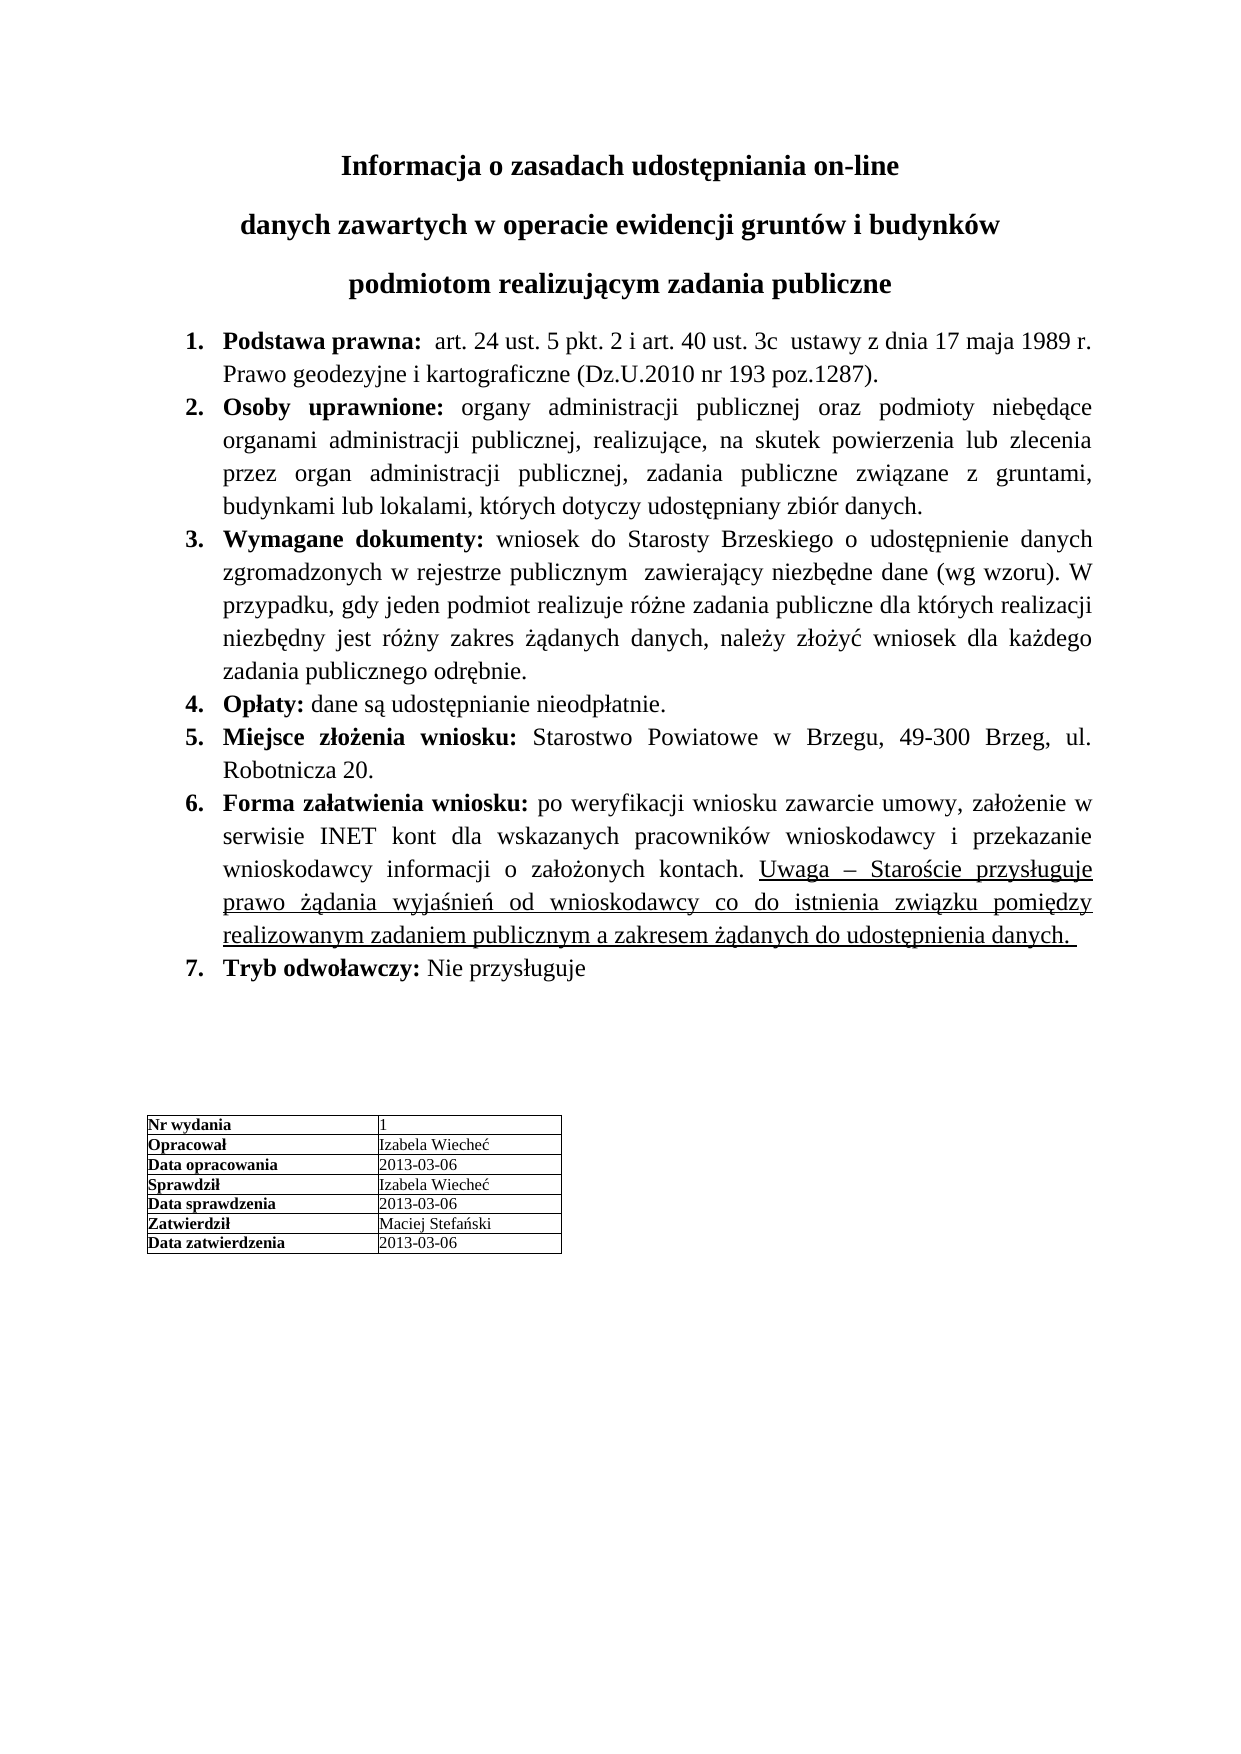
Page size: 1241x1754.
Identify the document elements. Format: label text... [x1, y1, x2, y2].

table_cell Zatwierdził [148, 1214, 378, 1233]
table_cell Opracował [148, 1135, 378, 1154]
table_cell Izabela Wiecheć [379, 1175, 561, 1193]
table_cell 2013-03-06 [379, 1155, 561, 1174]
table_cell Data zatwierdzenia [148, 1234, 378, 1252]
text Informacja o zasadach udostępniania on-line [148, 148, 1093, 181]
table_header Nr wydania [148, 1116, 378, 1134]
list Wymagane dokumenty: wniosek do Starosty Brzeskiego o udostępnienie danych zgromadzonych w rejestrze publicznym zawierający niezbędne dane (wg wzoru). W przypadku, gdy jeden podmiot realizuje różne zadania publiczne dla których realizacji niezbędny jest różny zakres żądanych danych, należy złożyć wniosek dla każdego zadania publicznego odrębnie. [185, 524, 1093, 685]
table_cell 2013-03-06 [379, 1234, 561, 1252]
table_cell 2013-03-06 [379, 1195, 561, 1213]
list Miejsce złożenia wniosku: Starostwo Powiatowe w Brzegu, 49-300 Brzeg, ul. Robotnicza 20. [185, 722, 1093, 784]
table_cell Data opracowania [148, 1155, 378, 1174]
table_cell Data sprawdzenia [148, 1195, 378, 1213]
table_cell Izabela Wiecheć [379, 1135, 561, 1154]
table_header 1 [379, 1116, 561, 1134]
list Tryb odwoławczy: Nie przysługuje [185, 953, 1093, 982]
table_cell Maciej Stefański [379, 1214, 561, 1233]
list Osoby uprawnione: organy administracji publicznej oraz podmioty niebędące organami administracji publicznej, realizujące, na skutek powierzenia lub zlecenia przez organ administracji publicznej, zadania publiczne związane z gruntami, budynkami lub lokalami, których dotyczy udostępniany zbiór danych. [185, 392, 1093, 519]
text danych zawartych w operacie ewidencji gruntów i budynków [148, 207, 1093, 241]
list Opłaty: dane są udostępnianie nieodpłatnie. [185, 689, 1093, 718]
list Podstawa prawna: art. 24 ust. 5 pkt. 2 i art. 40 ust. 3c ustawy z dnia 17 maja 1989 r. Prawo geodezyjne i kartograficzne (Dz.U.2010 nr 193 poz.1287). [185, 326, 1093, 387]
list Forma załatwienia wniosku: po weryfikacji wniosku zawarcie umowy, założenie w serwisie INET kont dla wskazanych pracowników wnioskodawcy i przekazanie wnioskodawcy informacji o założonych kontach. Uwaga – Staroście przysługuje prawo żądania wyjaśnień od wnioskodawcy co do istnienia związku pomiędzy realizowanym zadaniem publicznym a zakresem żądanych do udostępnienia danych. [185, 788, 1093, 949]
table_cell Sprawdził [148, 1175, 378, 1193]
text podmiotom realizującym zadania publiczne [148, 266, 1093, 300]
